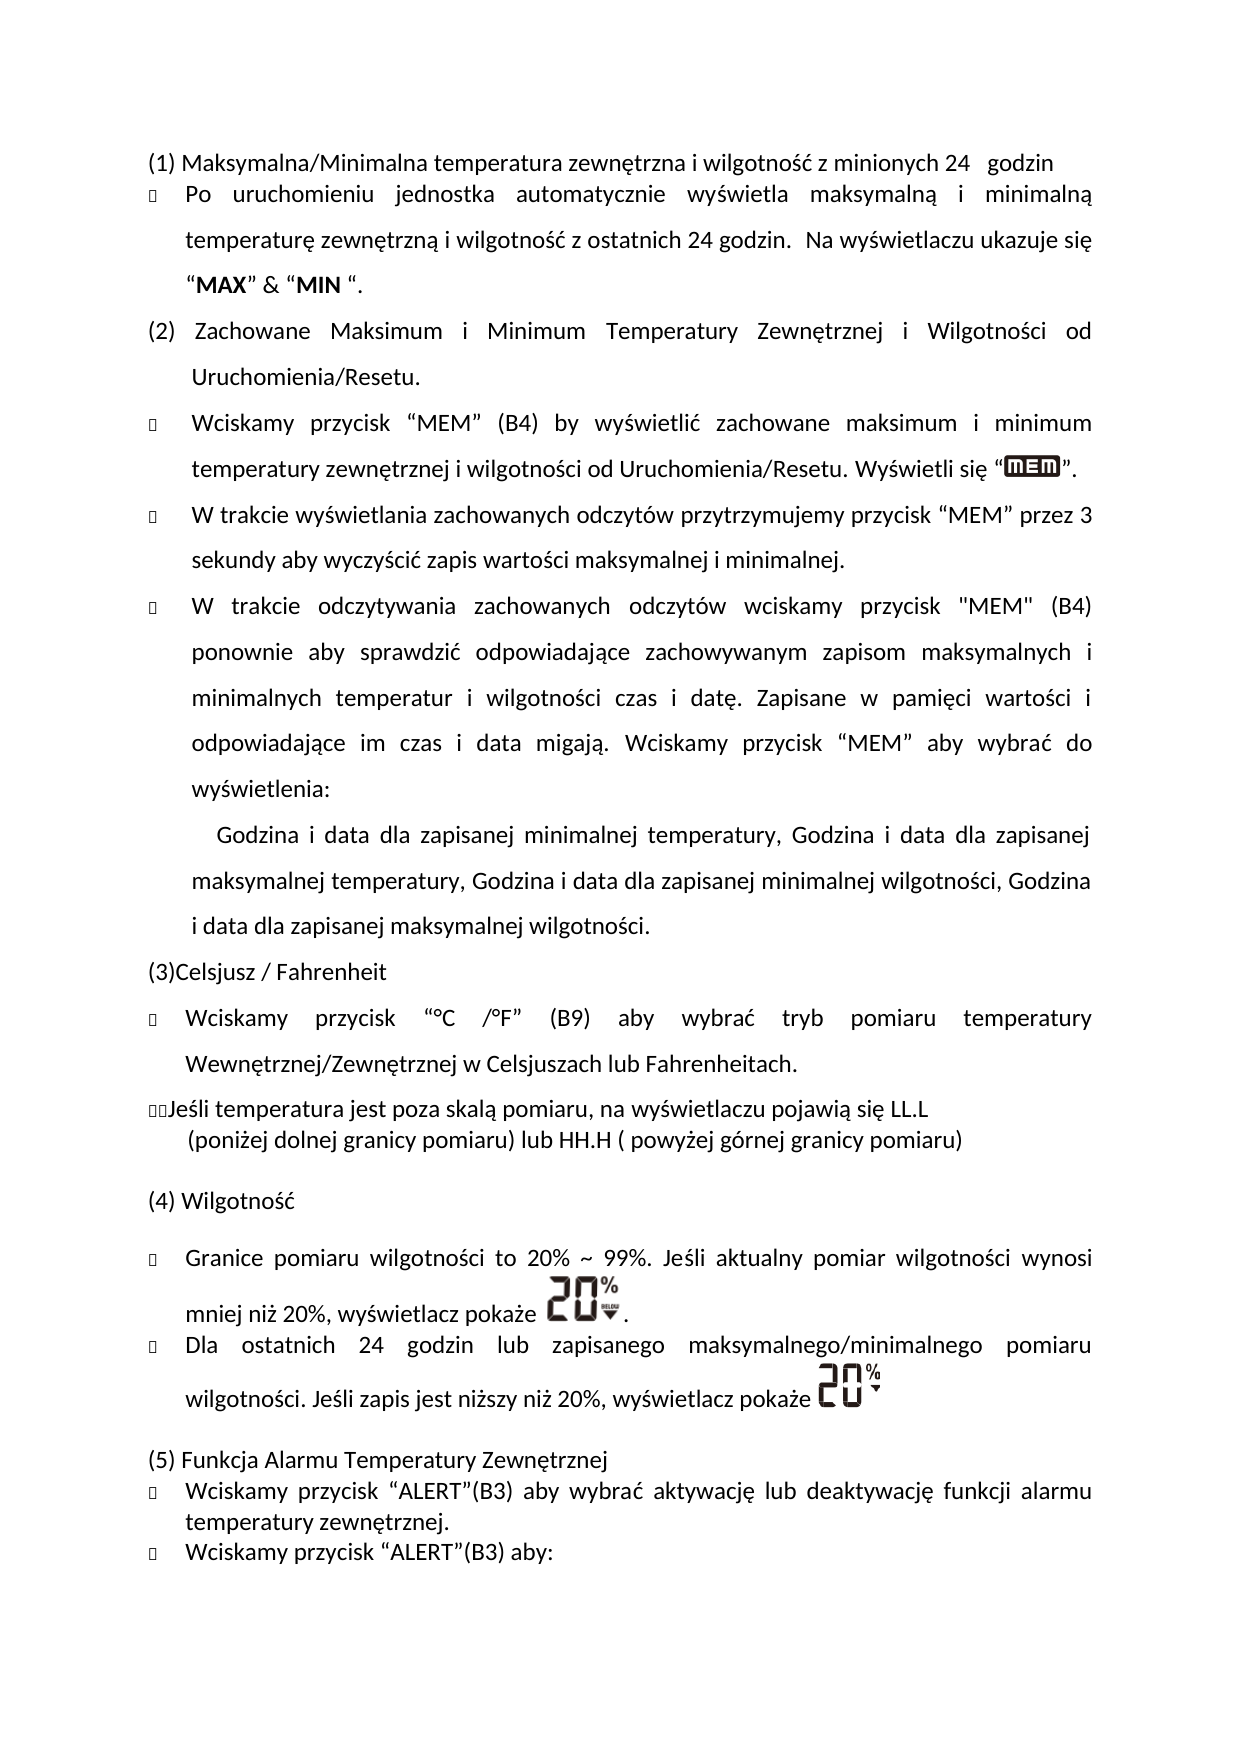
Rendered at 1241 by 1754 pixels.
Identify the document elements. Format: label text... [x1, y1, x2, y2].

text Godzina i data dla zapisanej minimalnej temperatury, Godzina i data dla zapisanej maksymalnej temperatury, Godzina i data dla zapisanej minimalnej wilgotności, Godzina i data dla zapisanej maksymalnej wilgotności. [148, 819, 1093, 941]
text (5) Funkcja Alarmu Temperatury Zewnętrznej [148, 1445, 1093, 1475]
picture [817, 1359, 880, 1408]
text  Po uruchomieniu jednostka automatycznie wyświetla maksymalną i minimalną temperaturę zewnętrzną i wilgotność z ostatnich 24 godzin. Na wyświetlaczu ukazuje się “MAX” & “MIN “. [148, 178, 1093, 300]
text  Dla ostatnich 24 godzin lub zapisanego maksymalnego/minimalnego pomiaru wilgotności. Jeśli zapis jest niższy niż 20%, wyświetlacz pokaże [148, 1329, 1093, 1414]
text (3)Celsjusz / Fahrenheit [148, 956, 1093, 987]
picture [1003, 452, 1061, 478]
text (1) Maksymalna/Minimalna temperatura zewnętrzna i wilgotność z minionych 24 godzin [148, 148, 1093, 178]
text (2) Zachowane Maksimum i Minimum Temperatury Zewnętrznej i Wilgotności od Uruchomienia/Resetu. [148, 315, 1093, 392]
text  Wciskamy przycisk “ALERT”(B3) aby: [148, 1536, 1093, 1567]
text  Wciskamy przycisk “ALERT”(B3) aby wybrać aktywację lub deaktywację funkcji alarmu temperatury zewnętrznej. [148, 1475, 1093, 1536]
text  Granice pomiaru wilgotności to 20% ~ 99%. Jeśli aktualny pomiar wilgotności wynosi mniej niż 20%, wyświetlacz pokaże . [148, 1242, 1093, 1329]
picture [542, 1272, 623, 1323]
text (4) Wilgotność [148, 1185, 1093, 1216]
text  Wciskamy przycisk “MEM” (B4) by wyświetlić zachowane maksimum i minimum temperatury zewnętrznej i wilgotności od Uruchomienia/Resetu. Wyświetli się “”. [148, 407, 1093, 484]
text Jeśli temperatura jest poza skalą pomiaru, na wyświetlaczu pojawią się LL.L [148, 1093, 1093, 1124]
text  W trakcie wyświetlania zachowanych odczytów przytrzymujemy przycisk “MEM” przez 3 sekundy aby wyczyścić zapis wartości maksymalnej i minimalnej. [148, 499, 1093, 575]
text  Wciskamy przycisk “°C /°F” (B9) aby wybrać tryb pomiaru temperatury Wewnętrznej/Zewnętrznej w Celsjuszach lub Fahrenheitach. [148, 1002, 1093, 1078]
text  W trakcie odczytywania zachowanych odczytów wciskamy przycisk "MEM" (B4) ponownie aby sprawdzić odpowiadające zachowywanym zapisom maksymalnych i minimalnych temperatur i wilgotności czas i datę. Zapisane w pamięci wartości i odpowiadające im czas i data migają. Wciskamy przycisk “MEM” aby wybrać do wyświetlenia: [148, 590, 1093, 804]
text (poniżej dolnej granicy pomiaru) lub HH.H ( powyżej górnej granicy pomiaru) [148, 1124, 1093, 1154]
